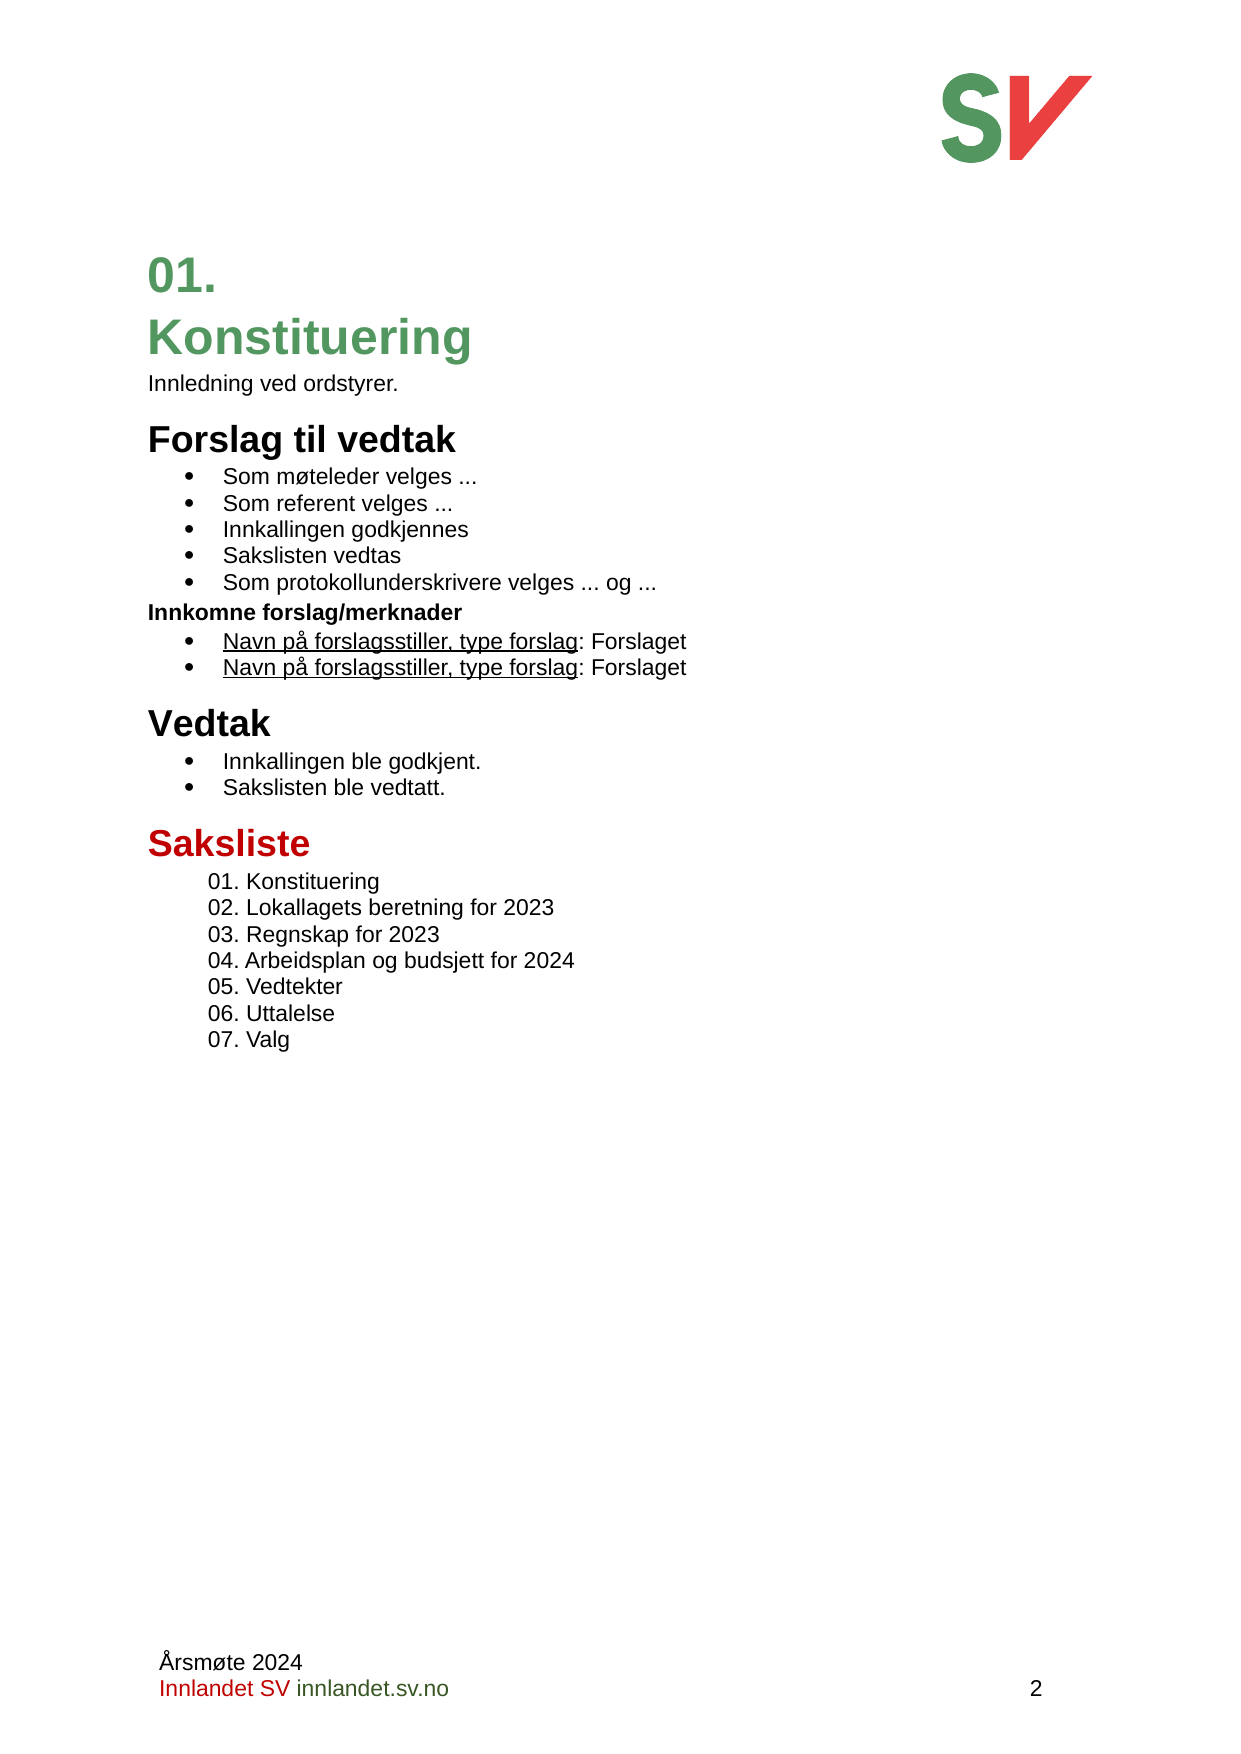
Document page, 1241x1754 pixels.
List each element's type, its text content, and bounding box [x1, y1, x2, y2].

text 07. Valg [208, 1026, 1093, 1052]
subtitle Forslag til vedtak [148, 417, 1093, 460]
text 01. Konstituering [208, 868, 1093, 894]
text 04. Arbeidsplan og budsjett for 2024 [208, 947, 1093, 973]
text 06. Uttalelse [208, 1000, 1093, 1026]
list Som referent velges ... [185, 490, 1093, 516]
subtitle Vedtak [148, 701, 1093, 744]
picture [941, 73, 1093, 163]
list Sakslisten ble vedtatt. [185, 774, 1093, 801]
subtitle Innkomne forslag/merknader [148, 599, 1093, 626]
list Innkallingen godkjennes [185, 516, 1093, 542]
list Navn på forslagsstiller, type forslag: Forslaget [185, 654, 1093, 680]
list Sakslisten vedtas [185, 542, 1093, 569]
subtitle Saksliste [148, 821, 1093, 864]
text 05. Vedtekter [208, 973, 1093, 1000]
text 03. Regnskap for 2023 [208, 921, 1093, 947]
list Som protokollunderskrivere velges ... og ... [185, 569, 1093, 595]
text 02. Lokallagets beretning for 2023 [208, 894, 1093, 921]
list Som møteleder velges ... [185, 463, 1093, 490]
list Navn på forslagsstiller, type forslag: Forslaget [185, 628, 1093, 654]
list Innkallingen ble godkjent. [185, 748, 1093, 774]
text Innledning ved ordstyrer. [148, 369, 1093, 396]
subtitle 01. Konstituering [148, 245, 1093, 365]
